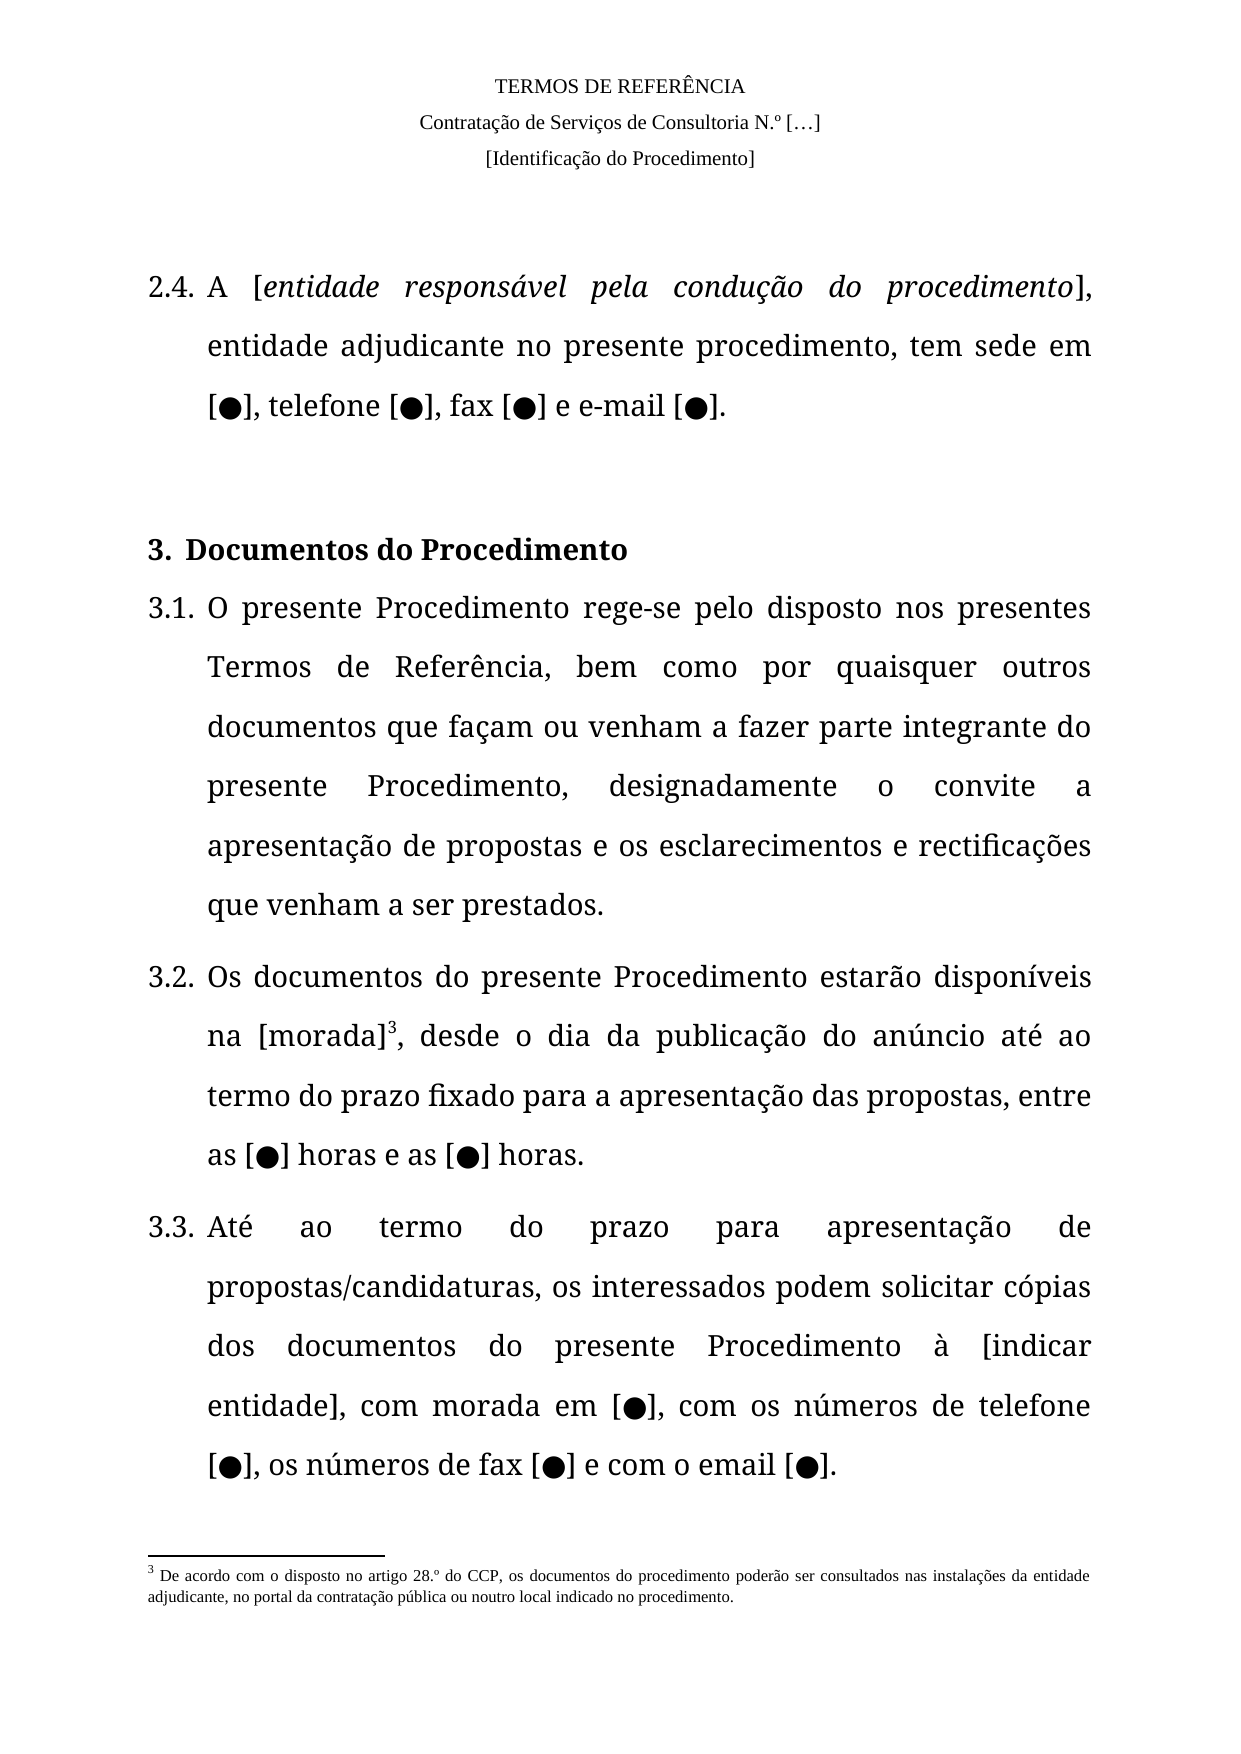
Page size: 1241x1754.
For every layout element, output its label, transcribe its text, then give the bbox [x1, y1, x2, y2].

list Até ao termo do prazo para apresentação de propostas/candidaturas, os interessados podem solicitar cópias dos documentos do presente Procedimento à [indicar entidade], com morada em [●], com os números de telefone [●], os números de fax [●] e com o email [●]. [148, 1207, 1092, 1484]
list Os documentos do presente Procedimento estarão disponíveis na [morada], desde o dia da publicação do anúncio até ao termo do prazo fixado para a apresentação das propostas, entre as [●] horas e as [●] horas. [148, 956, 1092, 1174]
list O presente Procedimento rege-se pelo disposto nos presentes Termos de Referência, bem como por quaisquer outros documentos que façam ou venham a fazer parte integrante do presente Procedimento, designadamente o convite a apresentação de propostas e os esclarecimentos e rectificações que venham a ser prestados. [148, 587, 1092, 924]
subtitle Documentos do Procedimento [148, 529, 1092, 568]
list A [entidade responsável pela condução do procedimento], entidade adjudicante no presente procedimento, tem sede em [●], telefone [●], fax [●] e e-mail [●]. [148, 266, 1092, 424]
